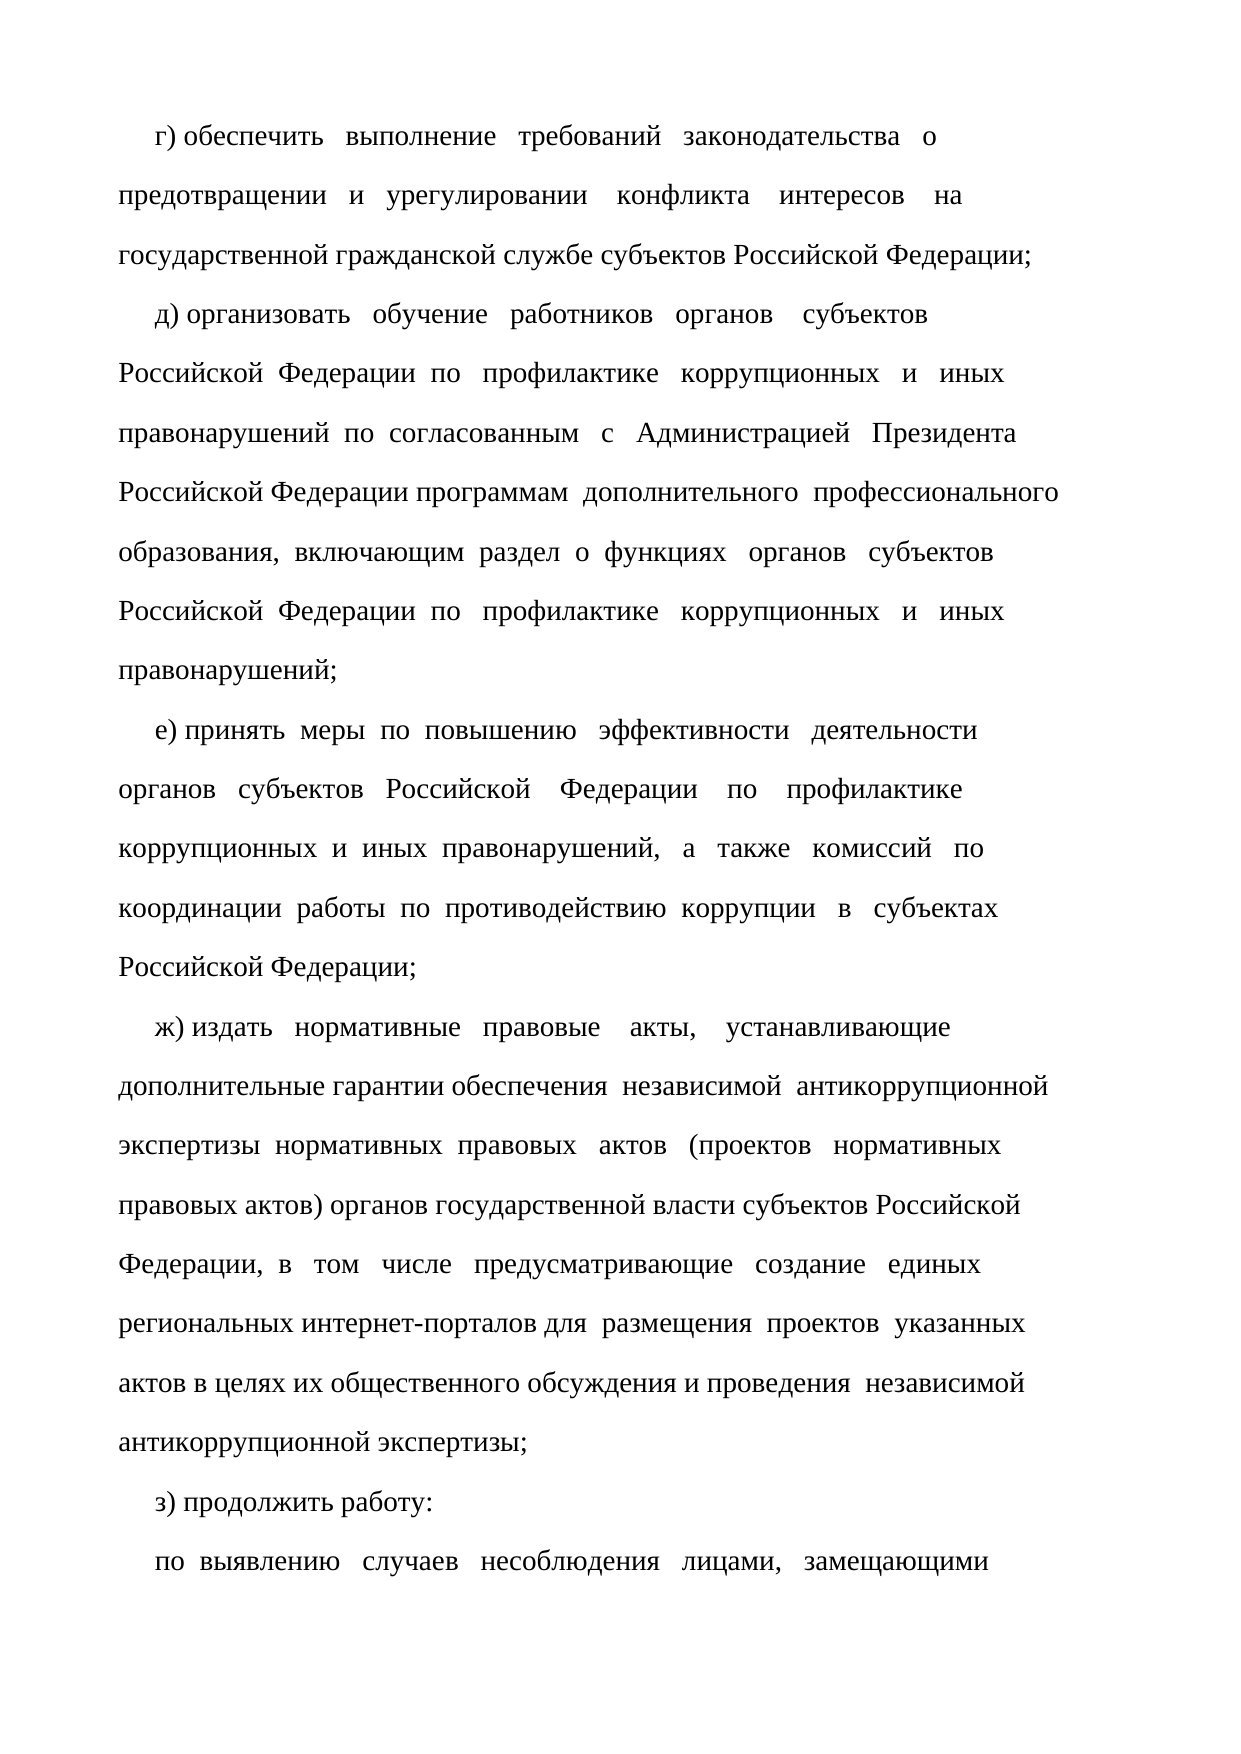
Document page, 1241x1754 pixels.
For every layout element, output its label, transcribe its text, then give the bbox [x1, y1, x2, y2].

text д) организовать обучение работников органов субъектов [118, 296, 1181, 330]
text по выявлению случаев несоблюдения лицами, замещающими [118, 1543, 1181, 1577]
text предотвращении и урегулировании конфликта интересов на [118, 177, 1181, 211]
text дополнительные гарантии обеспечения независимой антикоррупционной [118, 1068, 1181, 1102]
text актов в целях их общественного обсуждения и проведения независимой [118, 1365, 1181, 1398]
text е) принять меры по повышению эффективности деятельности [118, 712, 1181, 745]
text правонарушений; [118, 652, 1181, 686]
text Федерации, в том числе предусматривающие создание единых [118, 1246, 1181, 1280]
text ж) издать нормативные правовые акты, устанавливающие [118, 1009, 1181, 1042]
text Российской Федерации; [118, 949, 1181, 983]
text государственной гражданской службе субъектов Российской Федерации; [118, 237, 1181, 270]
text Российской Федерации по профилактике коррупционных и иных [118, 593, 1181, 627]
text Российской Федерации программам дополнительного профессионального [118, 474, 1181, 508]
text региональных интернет-порталов для размещения проектов указанных [118, 1306, 1181, 1339]
text Российской Федерации по профилактике коррупционных и иных [118, 356, 1181, 389]
text коррупционных и иных правонарушений, а также комиссий по [118, 831, 1181, 864]
text образования, включающим раздел о функциях органов субъектов [118, 534, 1181, 567]
text антикоррупционной экспертизы; [118, 1424, 1181, 1458]
text г) обеспечить выполнение требований законодательства о [118, 118, 1181, 152]
text экспертизы нормативных правовых актов (проектов нормативных [118, 1127, 1181, 1161]
text органов субъектов Российской Федерации по профилактике [118, 771, 1181, 805]
text з) продолжить работу: [118, 1484, 1181, 1517]
text координации работы по противодействию коррупции в субъектах [118, 890, 1181, 923]
text правонарушений по согласованным с Администрацией Президента [118, 415, 1181, 448]
text правовых актов) органов государственной власти субъектов Российской [118, 1187, 1181, 1220]
